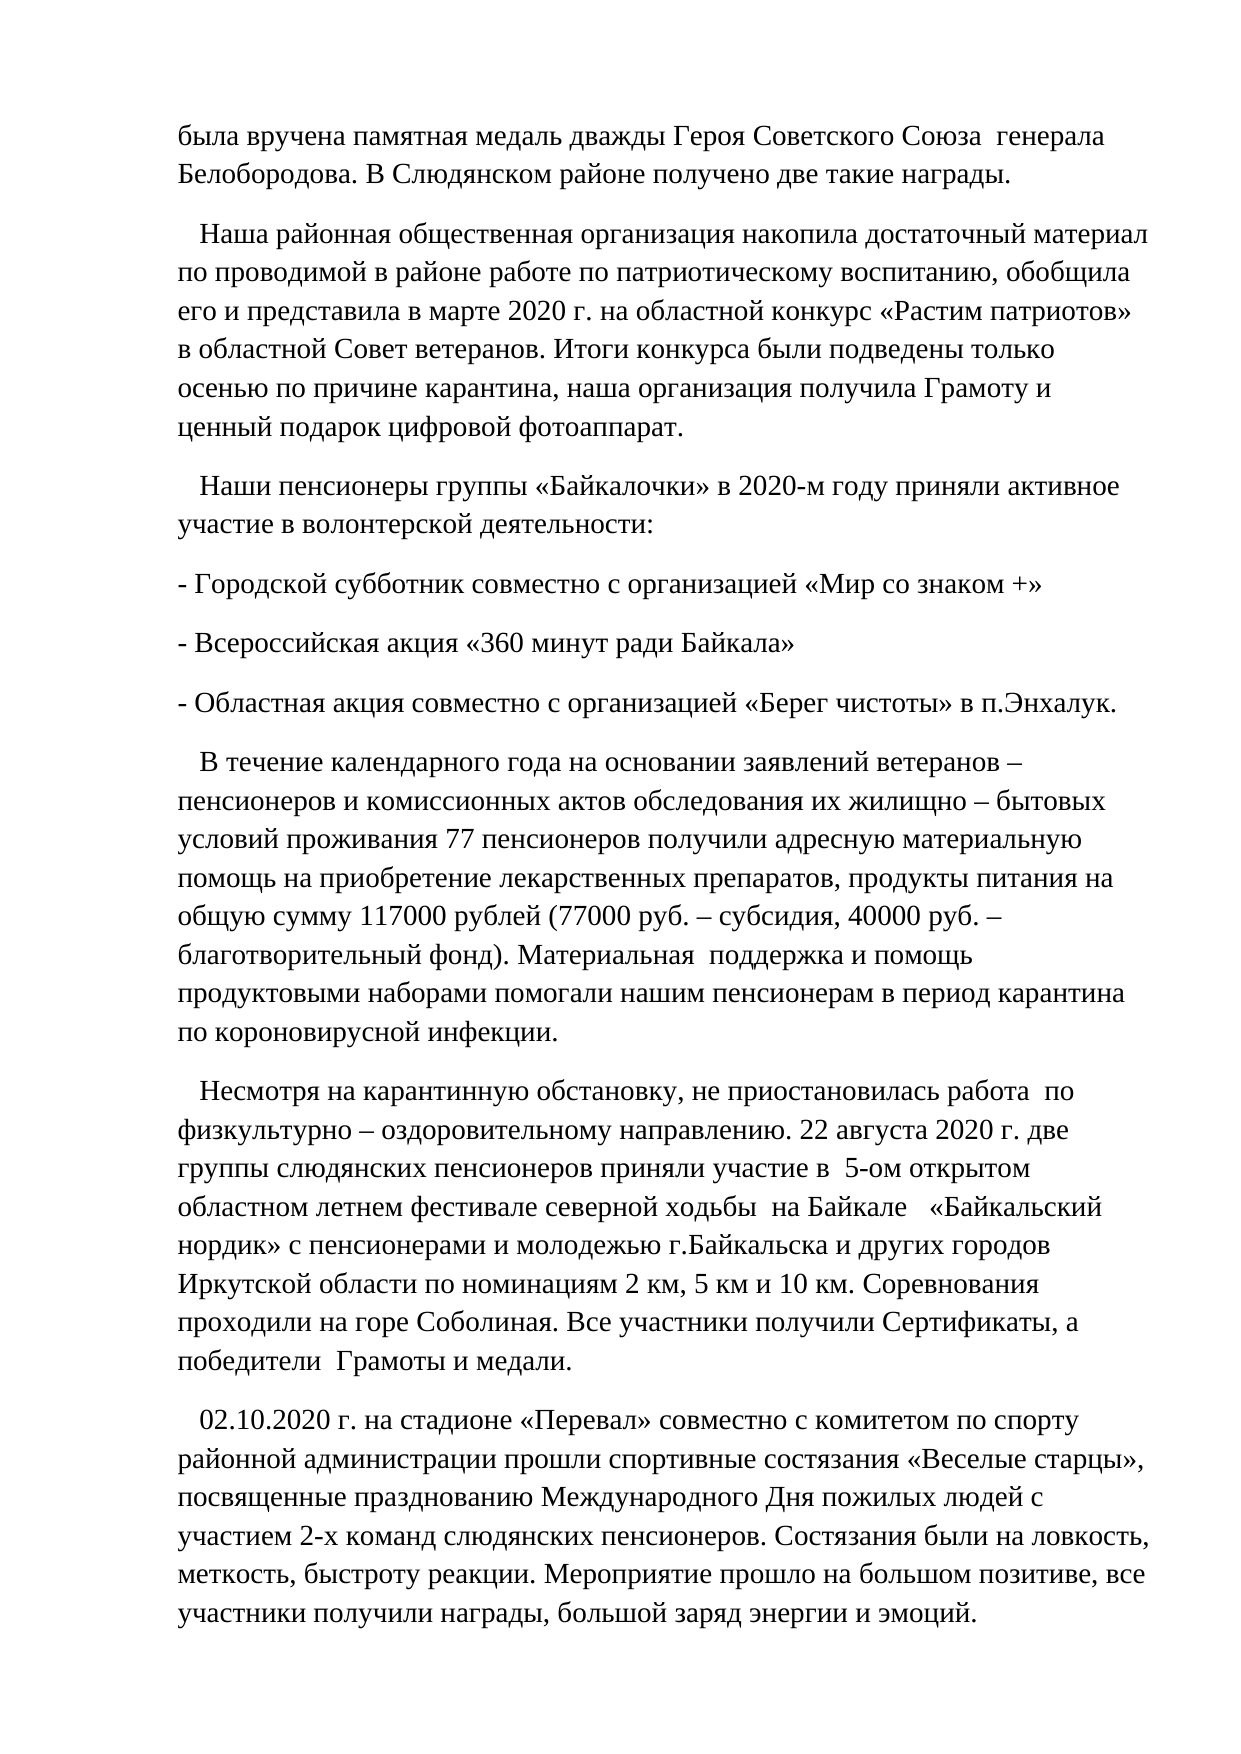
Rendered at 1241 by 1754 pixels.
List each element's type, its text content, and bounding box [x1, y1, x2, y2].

text - Областная акция совместно с организацией «Берег чистоты» в п.Энхалук. [177, 685, 1152, 718]
text Наша районная общественная организация накопила достаточный материал по проводимой в районе работе по патриотическому воспитанию, обобщила его и представила в марте 2020 г. на областной конкурс «Растим патриотов» в областной Совет ветеранов. Итоги конкурса были подведены только осенью по причине карантина, наша организация получила Грамоту и ценный подарок цифровой фотоаппарат. [177, 216, 1152, 442]
text - Всероссийская акция «360 минут ради Байкала» [177, 625, 1152, 659]
text 02.10.2020 г. на стадионе «Перевал» совместно с комитетом по спорту районной администрации прошли спортивные состязания «Веселые старцы», посвященные празднованию Международного Дня пожилых людей с участием 2-х команд слюдянских пенсионеров. Состязания были на ловкость, меткость, быстроту реакции. Мероприятие прошло на большом позитиве, все участники получили награды, большой заряд энергии и эмоций. [177, 1402, 1152, 1629]
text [177, 118, 1152, 190]
text В течение календарного года на основании заявлений ветеранов – пенсионеров и комиссионных актов обследования их жилищно – бытовых условий проживания 77 пенсионеров получили адресную материальную помощь на приобретение лекарственных препаратов, продукты питания на общую сумму 117000 рублей (77000 руб. – субсидия, 40000 руб. – благотворительный фонд). Материальная поддержка и помощь продуктовыми наборами помогали нашим пенсионерам в период карантина по короновирусной инфекции. [177, 744, 1152, 1047]
text Наши пенсионеры группы «Байкалочки» в 2020-м году приняли активное участие в волонтерской деятельности: [177, 468, 1152, 540]
text - Городской субботник совместно с организацией «Мир со знаком +» [177, 566, 1152, 599]
text Несмотря на карантинную обстановку, не приостановилась работа по физкультурно – оздоровительному направлению. 22 августа 2020 г. две группы слюдянских пенсионеров приняли участие в 5-ом открытом областном летнем фестивале северной ходьбы на Байкале «Байкальский нордик» с пенсионерами и молодежью г.Байкальска и других городов Иркутской области по номинациям 2 км, 5 км и 10 км. Соревнования проходили на горе Соболиная. Все участники получили Сертификаты, а победители Грамоты и медали. [177, 1073, 1152, 1377]
